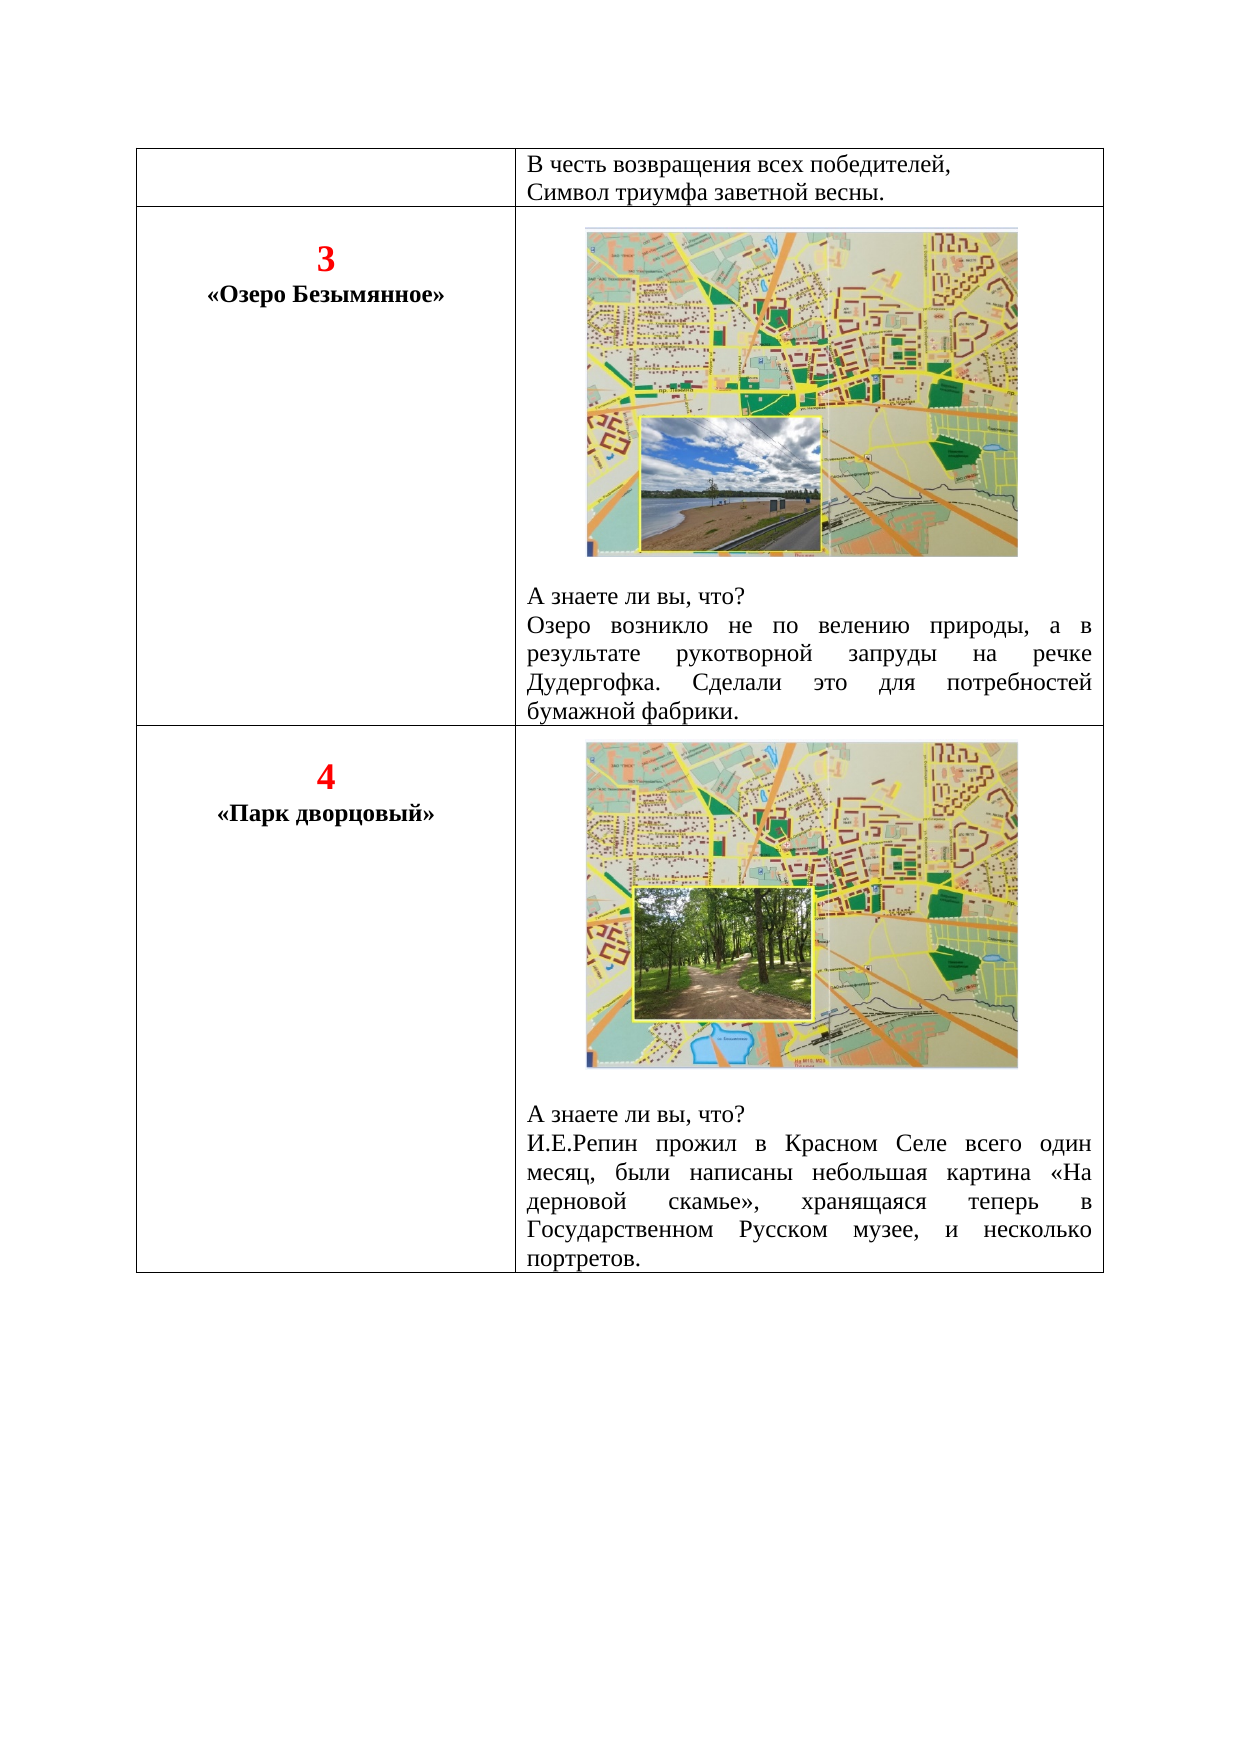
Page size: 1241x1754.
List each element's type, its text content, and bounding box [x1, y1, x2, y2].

table_cell А знаете ли вы, что? И.Е.Репин прожил в Красном Селе всего один месяц, были написаны небольшая картина «На дерновой скамье», хранящаяся теперь в Государственном Русском музее, и несколько портретов. [516, 726, 1103, 1272]
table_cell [516, 149, 1103, 206]
table_cell 4 «Парк дворцовый» [137, 726, 515, 1272]
picture [583, 227, 1018, 556]
picture [583, 739, 1018, 1068]
table_cell А знаете ли вы, что? Озеро возникло не по велению природы, а в результате рукотворной запруды на речке Дудергофка. Сделали это для потребностей бумажной фабрики. [516, 207, 1103, 725]
table_cell 3 «Озеро Безымянное» [137, 207, 515, 725]
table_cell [137, 149, 515, 206]
